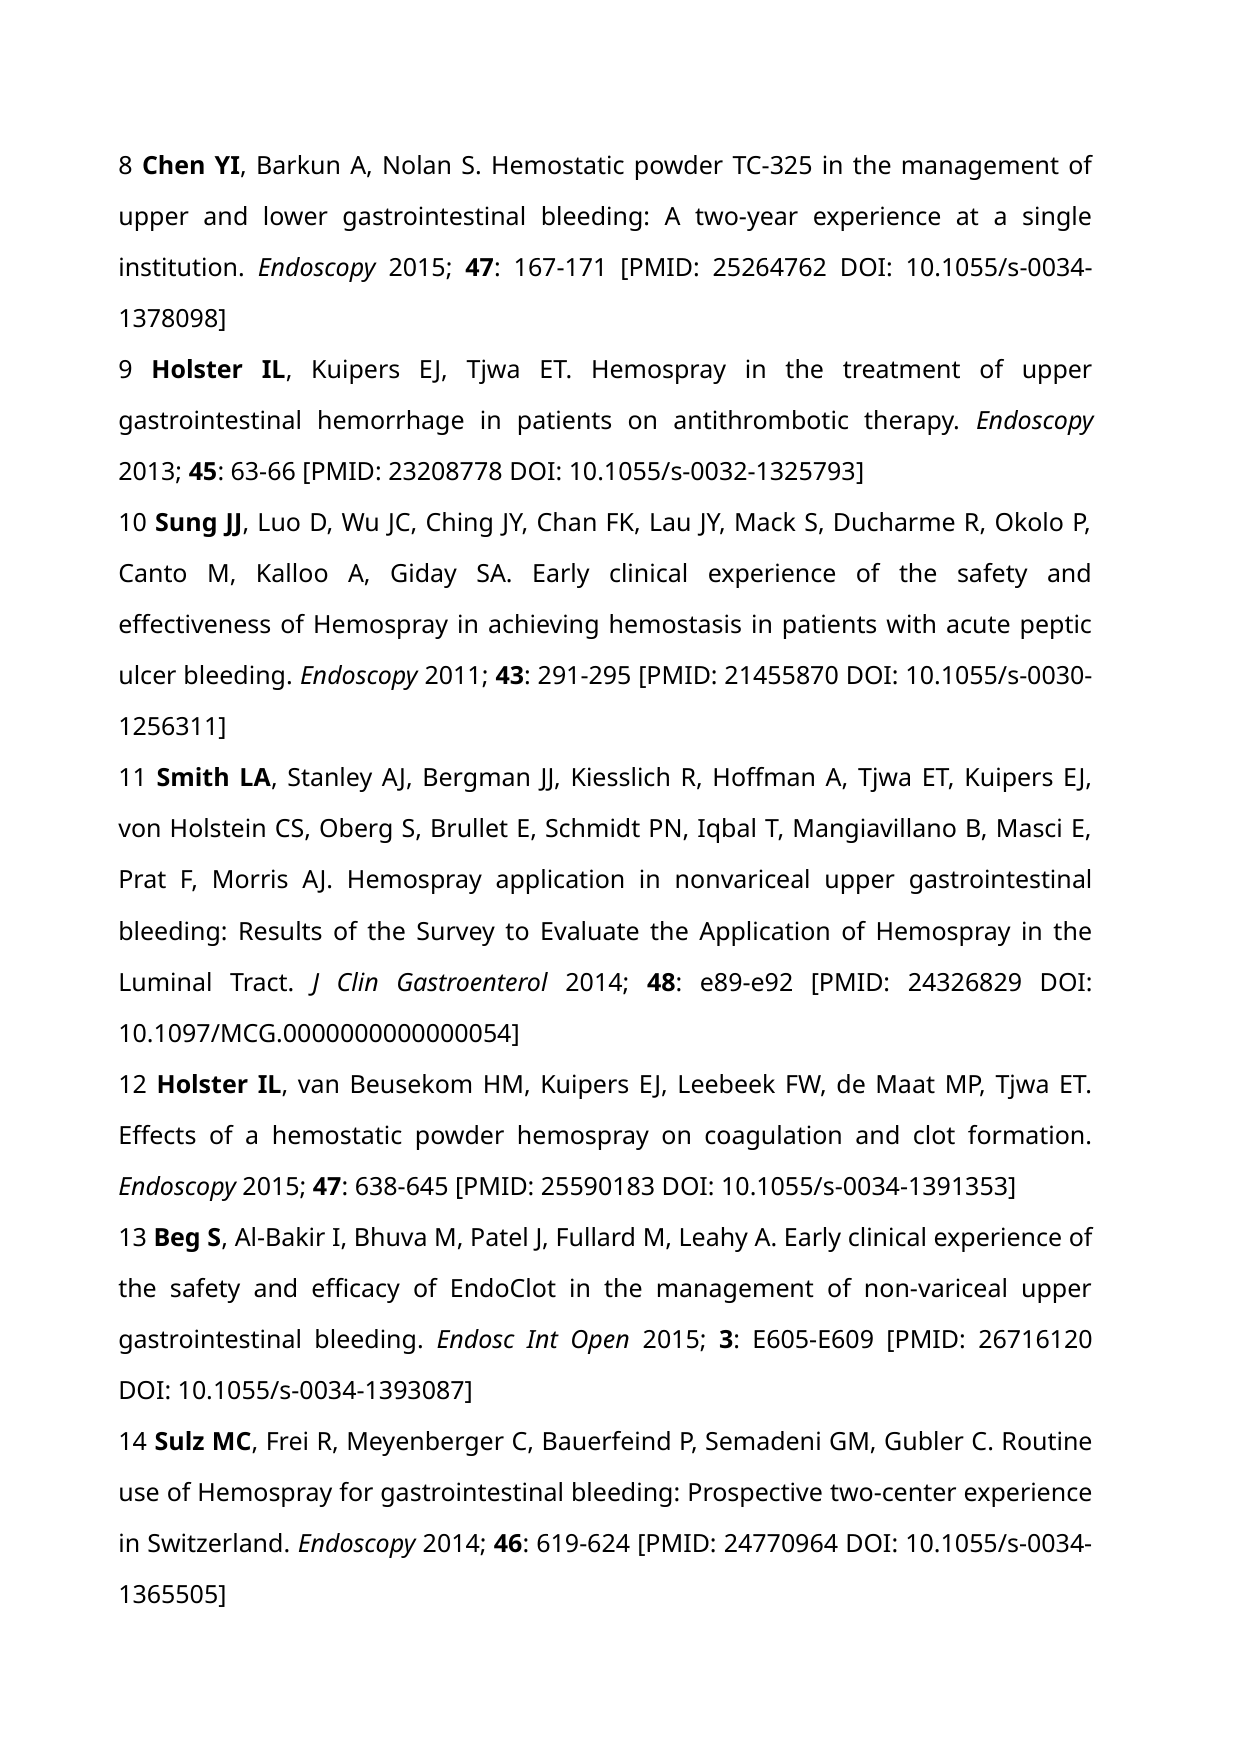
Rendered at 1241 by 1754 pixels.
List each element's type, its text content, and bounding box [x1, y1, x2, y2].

text 13 Beg S, Al-Bakir I, Bhuva M, Patel J, Fullard M, Leahy A. Early clinical experience of the safety and efficacy of EndoClot in the management of non-variceal upper gastrointestinal bleeding. Endosc Int Open 2015; 3: E605-E609 [PMID: 26716120 DOI: 10.1055/s-0034-1393087] [118, 1219, 1093, 1407]
text 14 Sulz MC, Frei R, Meyenberger C, Bauerfeind P, Semadeni GM, Gubler C. Routine use of Hemospray for gastrointestinal bleeding: Prospective two-center experience in Switzerland. Endoscopy 2014; 46: 619-624 [PMID: 24770964 DOI: 10.1055/s-0034-1365505] [118, 1424, 1093, 1611]
text 11 Smith LA, Stanley AJ, Bergman JJ, Kiesslich R, Hoffman A, Tjwa ET, Kuipers EJ, von Holstein CS, Oberg S, Brullet E, Schmidt PN, Iqbal T, Mangiavillano B, Masci E, Prat F, Morris AJ. Hemospray application in nonvariceal upper gastrointestinal bleeding: Results of the Survey to Evaluate the Application of Hemospray in the Luminal Tract. J Clin Gastroenterol 2014; 48: e89-e92 [PMID: 24326829 DOI: 10.1097/MCG.0000000000000054] [118, 760, 1093, 1049]
text 8 Chen YI, Barkun A, Nolan S. Hemostatic powder TC-325 in the management of upper and lower gastrointestinal bleeding: A two-year experience at a single institution. Endoscopy 2015; 47: 167-171 [PMID: 25264762 DOI: 10.1055/s-0034-1378098] [118, 148, 1093, 335]
text 10 Sung JJ, Luo D, Wu JC, Ching JY, Chan FK, Lau JY, Mack S, Ducharme R, Okolo P, Canto M, Kalloo A, Giday SA. Early clinical experience of the safety and effectiveness of Hemospray in achieving hemostasis in patients with acute peptic ulcer bleeding. Endoscopy 2011; 43: 291-295 [PMID: 21455870 DOI: 10.1055/s-0030-1256311] [118, 505, 1093, 743]
text 12 Holster IL, van Beusekom HM, Kuipers EJ, Leebeek FW, de Maat MP, Tjwa ET. Effects of a hemostatic powder hemospray on coagulation and clot formation. Endoscopy 2015; 47: 638-645 [PMID: 25590183 DOI: 10.1055/s-0034-1391353] [118, 1066, 1093, 1202]
text 9 Holster IL, Kuipers EJ, Tjwa ET. Hemospray in the treatment of upper gastrointestinal hemorrhage in patients on antithrombotic therapy. Endoscopy 2013; 45: 63-66 [PMID: 23208778 DOI: 10.1055/s-0032-1325793] [118, 352, 1093, 488]
